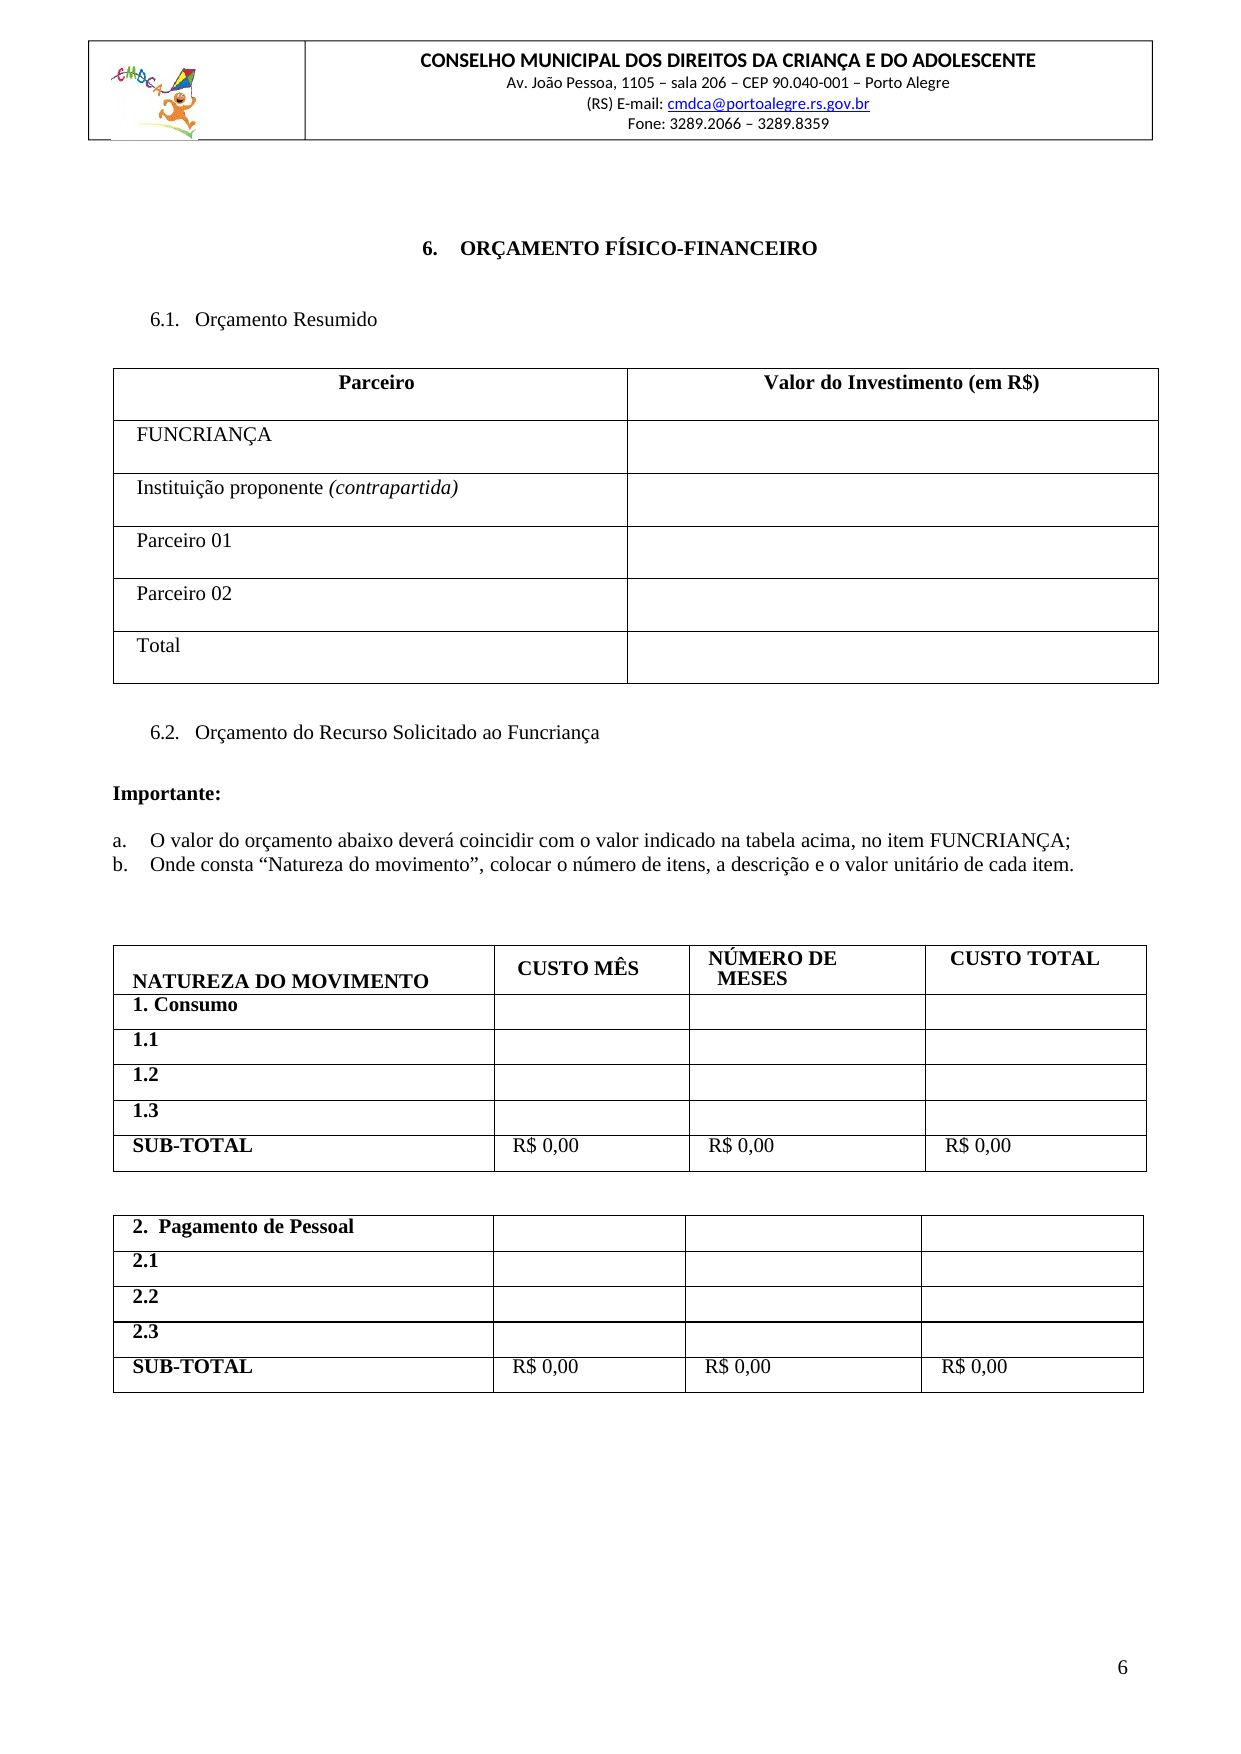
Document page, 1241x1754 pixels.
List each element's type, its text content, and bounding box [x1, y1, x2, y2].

table_cell Total [114, 632, 627, 683]
table_cell [690, 995, 925, 1029]
table_header 2. Pagamento de Pessoal [114, 1216, 493, 1251]
table_cell [686, 1252, 921, 1286]
table_cell R$ 0,00 [690, 1136, 925, 1171]
table_cell R$ 0,00 [494, 1358, 685, 1392]
table_cell [690, 1065, 925, 1100]
list O valor do orçamento abaixo deverá coincidir com o valor indicado na tabela acima, no item FUNCRIANÇA; [112, 828, 1190, 852]
table_cell 1.3 [114, 1101, 494, 1135]
table_cell [926, 1030, 1146, 1064]
table_cell R$ 0,00 [922, 1358, 1143, 1392]
table_header [922, 1216, 1143, 1251]
table_cell [495, 995, 689, 1029]
table_cell [628, 474, 1158, 526]
table_cell 2.3 [114, 1323, 493, 1357]
table_cell 1.2 [114, 1065, 494, 1100]
list ORÇAMENTO FÍSICO-FINANCEIRO [422, 236, 1190, 259]
table_cell R$ 0,00 [926, 1136, 1146, 1171]
table_cell [922, 1323, 1143, 1357]
table_cell [494, 1252, 685, 1286]
table_cell Parceiro 01 [114, 527, 627, 578]
table_cell FUNCRIANÇA [114, 421, 627, 473]
table_cell 2.1 [114, 1252, 493, 1286]
table_cell 1.1 [114, 1030, 494, 1064]
table_header Valor do Investimento (em R$) [628, 369, 1158, 420]
table_cell [922, 1287, 1143, 1321]
table_cell 2.2 [114, 1287, 493, 1321]
table_cell [926, 1065, 1146, 1100]
table_cell R$ 0,00 [495, 1136, 689, 1171]
table_cell [495, 1101, 689, 1135]
list Orçamento do Recurso Solicitado ao Funcriança [150, 720, 1190, 744]
table_cell Instituição proponente (contrapartida) [114, 474, 627, 526]
table_header CUSTO TOTAL [926, 946, 1146, 993]
table_cell [494, 1287, 685, 1321]
table_cell [628, 421, 1158, 473]
table_cell R$ 0,00 [686, 1358, 921, 1392]
table_cell [495, 1030, 689, 1064]
table_cell [686, 1287, 921, 1321]
table_header Parceiro [114, 369, 627, 420]
table_header NATUREZA DO MOVIMENTO [114, 946, 494, 993]
table_cell [686, 1323, 921, 1357]
table_header [686, 1216, 921, 1251]
table_cell SUB-TOTAL [114, 1358, 493, 1392]
table_cell [690, 1030, 925, 1064]
table_cell [690, 1101, 925, 1135]
table_cell [628, 632, 1158, 683]
table_cell [495, 1065, 689, 1100]
table_cell [926, 995, 1146, 1029]
list Orçamento Resumido [150, 307, 1190, 331]
table_cell [922, 1252, 1143, 1286]
table_header NÚMERO DE MESES [690, 946, 925, 993]
table_cell [628, 527, 1158, 578]
table_header [494, 1216, 685, 1251]
subtitle Importante: [112, 781, 1190, 804]
table_cell [494, 1323, 685, 1357]
list Onde consta “Natureza do movimento”, colocar o número de itens, a descrição e o valor unitário de cada item. [112, 852, 1190, 876]
table_cell [628, 579, 1158, 631]
table_cell [926, 1101, 1146, 1135]
table_header CUSTO MÊS [495, 946, 689, 993]
table_cell SUB-TOTAL [114, 1136, 494, 1171]
table_cell 1. Consumo [114, 995, 494, 1029]
table_cell Parceiro 02 [114, 579, 627, 631]
picture [111, 66, 198, 140]
